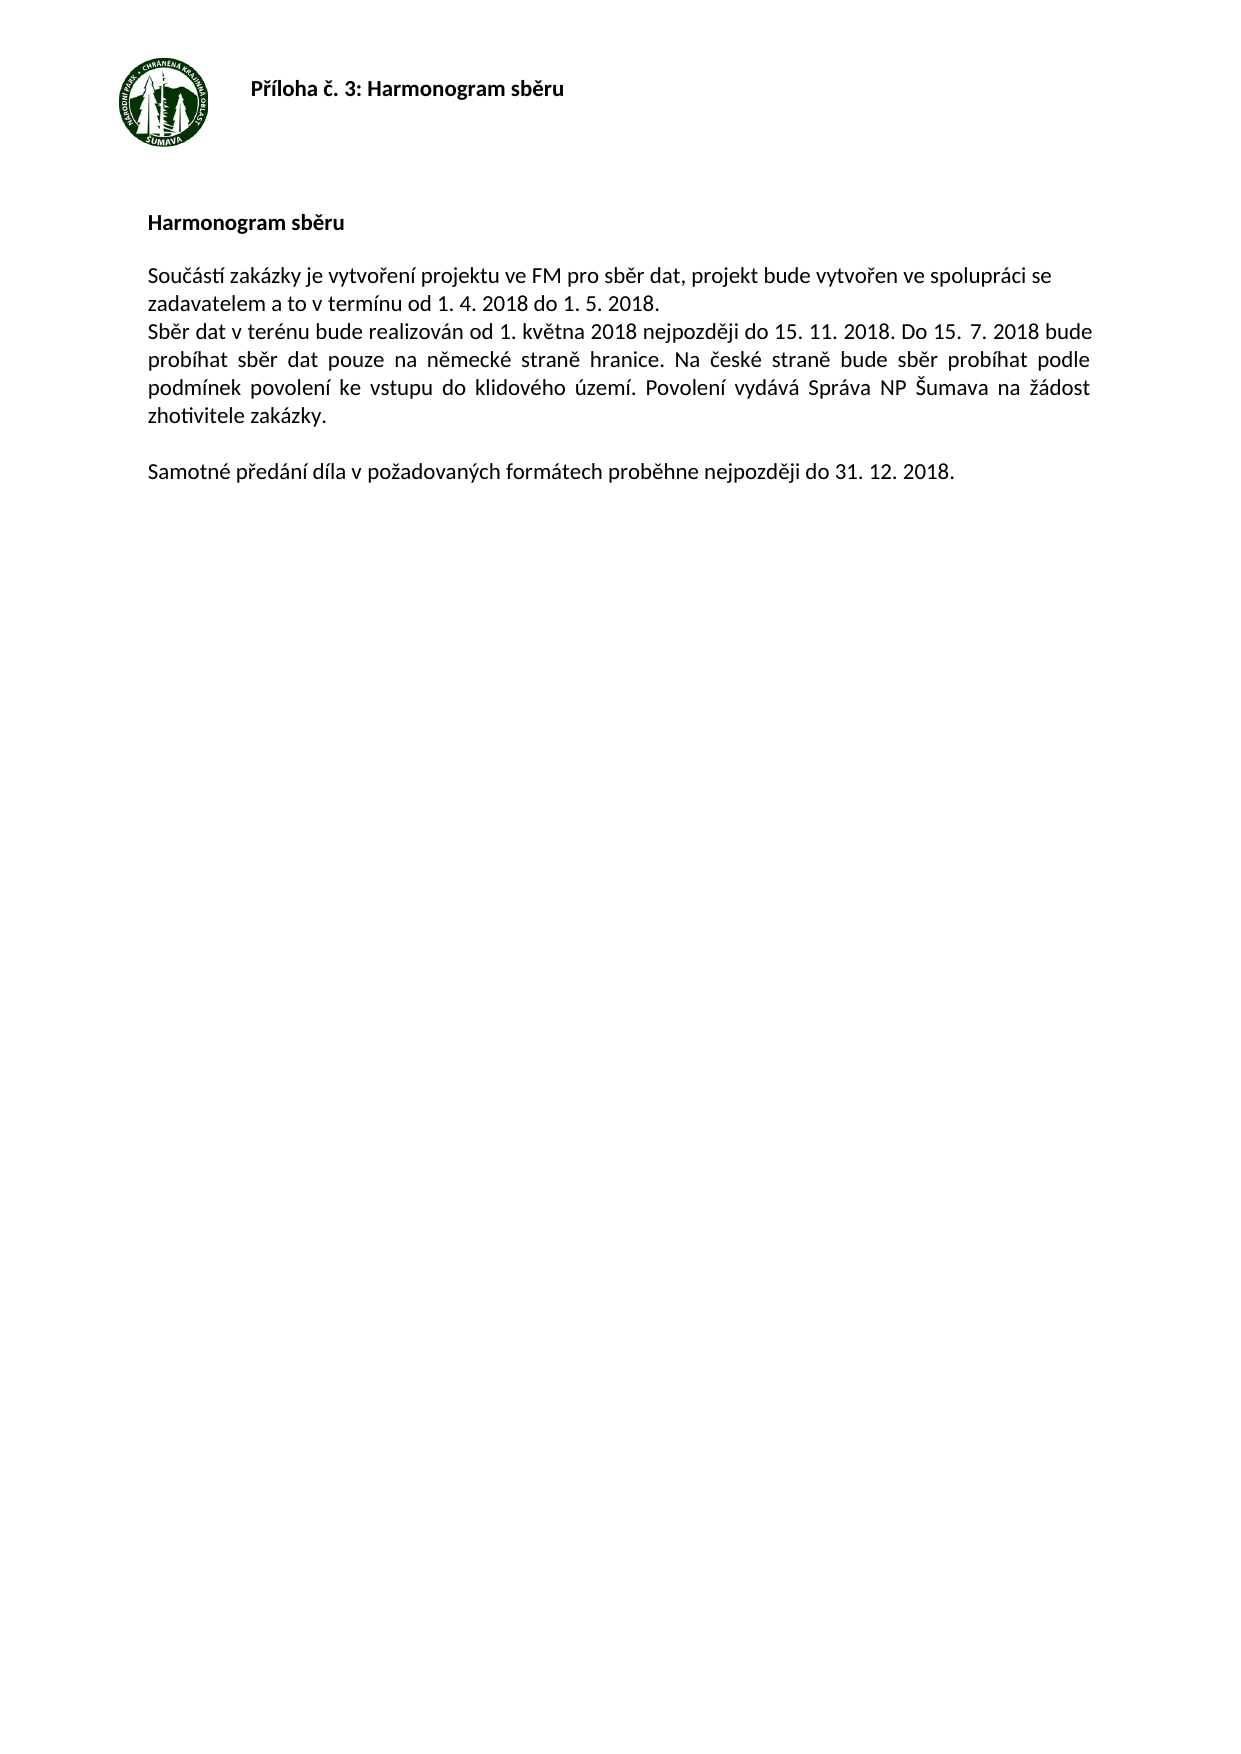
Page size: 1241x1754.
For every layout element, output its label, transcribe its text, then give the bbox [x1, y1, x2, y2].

picture [118, 58, 208, 147]
text Harmonogram sběru [148, 208, 1093, 236]
text Samotné předání díla v požadovaných formátech proběhne nejpozději do 31. 12. 2018. [148, 457, 1093, 485]
text Součástí zakázky je vytvoření projektu ve FM pro sběr dat, projekt bude vytvořen ve spolupráci se zadavatelem a to v termínu od 1. 4. 2018 do 1. 5. 2018. [148, 261, 1093, 317]
text Sběr dat v terénu bude realizován od 1. května 2018 nejpozději do 15. 11. 2018. Do 15. 7. 2018 bude probíhat sběr dat pouze na německé straně hranice. Na české straně bude sběr probíhat podle podmínek povolení ke vstupu do klidového území. Povolení vydává Správa NP Šumava na žádost zhotivitele zakázky. [148, 317, 1093, 429]
